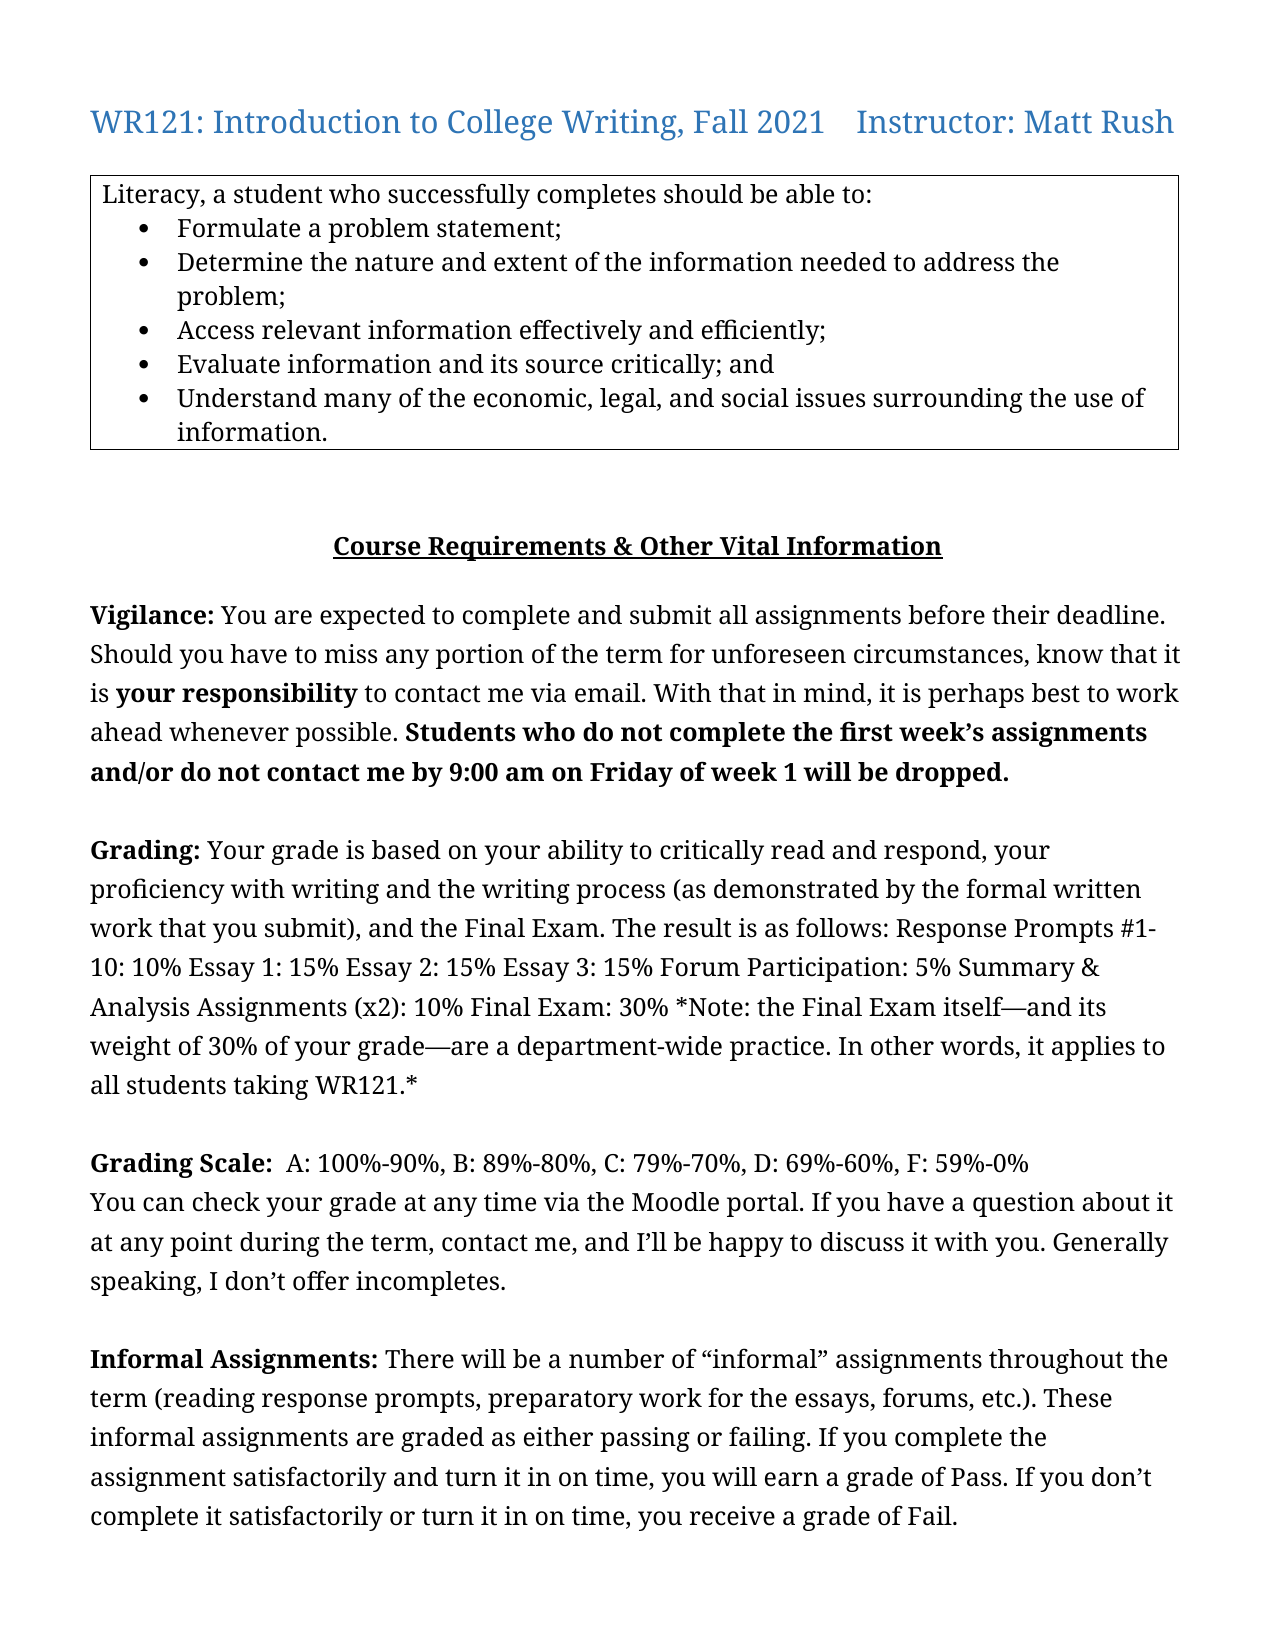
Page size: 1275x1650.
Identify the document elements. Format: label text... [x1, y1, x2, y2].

text Vigilance: You are expected to complete and submit all assignments before their deadline. Should you have to miss any portion of the term for unforeseen circumstances, know that it is your responsibility to contact me via email. With that in mind, it is perhaps best to work ahead whenever possible. Students who do not complete the first week’s assignments and/or do not contact me by 9:00 am on Friday of week 1 will be dropped. [90, 598, 1185, 788]
text Course Requirements & Other Vital Information [90, 528, 1185, 562]
text You can check your grade at any time via the Moodle portal. If you have a question about it at any point during the term, contact me, and I’ll be happy to discuss it with you. Generally speaking, I don’t offer incompletes. [90, 1185, 1185, 1297]
text Grading Scale: A: 100%-90%, B: 89%-80%, C: 79%-70%, D: 69%-60%, F: 59%-0% [90, 1146, 1185, 1180]
text Informal Assignments: There will be a number of “informal” assignments throughout the term (reading response prompts, preparatory work for the essays, forums, etc.). These informal assignments are graded as either passing or failing. If you complete the assignment satisfactorily and turn it in on time, you will earn a grade of Pass. If you don’t complete it satisfactorily or turn it in on time, you receive a grade of Fail. [90, 1342, 1185, 1532]
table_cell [91, 176, 1178, 449]
text Grading: Your grade is based on your ability to critically read and respond, your proficiency with writing and the writing process (as demonstrated by the formal written work that you submit), and the Final Exam. The result is as follows: Response Prompts #1-10: 10% Essay 1: 15% Essay 2: 15% Essay 3: 15% Forum Participation: 5% Summary & Analysis Assignments (x2): 10% Final Exam: 30% *Note: the Final Exam itself—and its weight of 30% of your grade—are a department-wide practice. In other words, it applies to all students taking WR121.* [90, 833, 1185, 1102]
